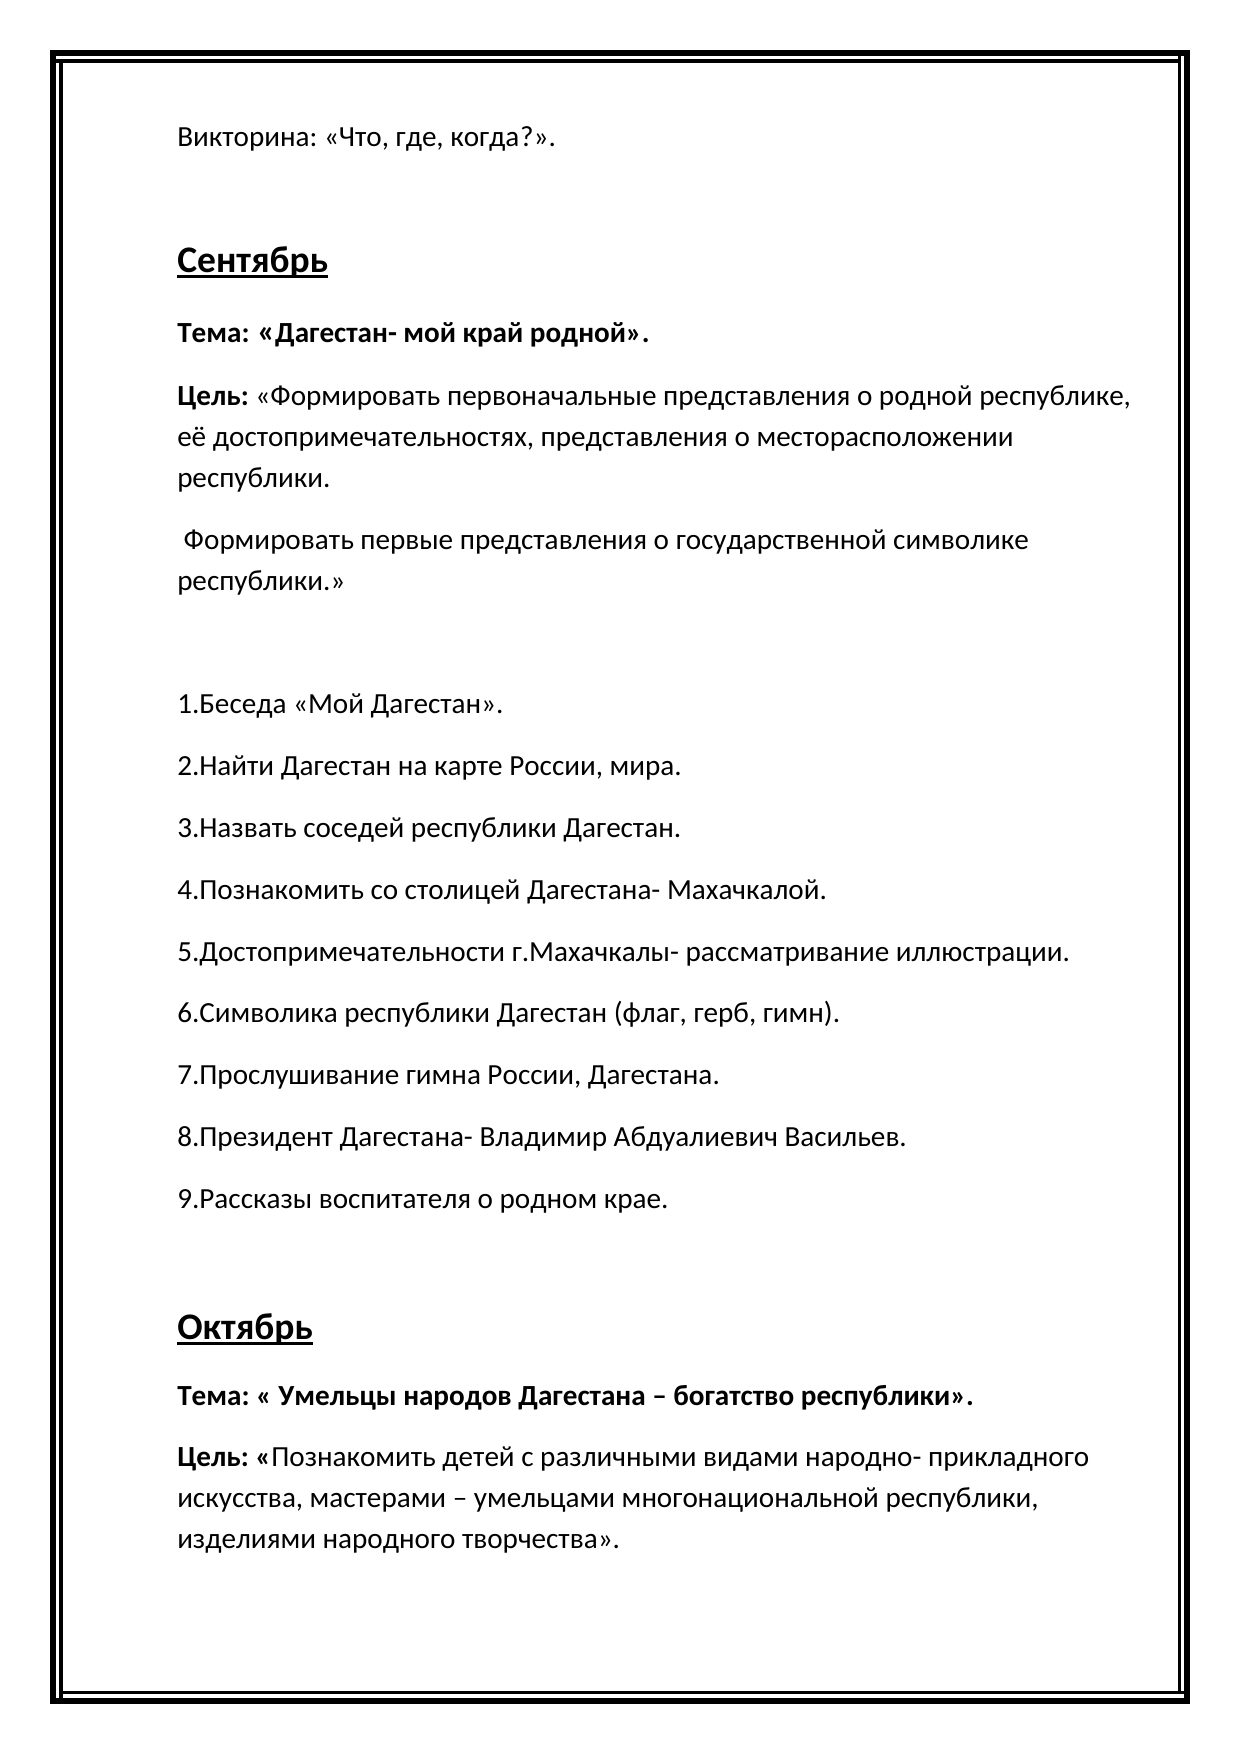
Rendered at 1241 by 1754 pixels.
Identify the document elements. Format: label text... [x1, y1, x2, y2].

text 4.Познакомить со столицей Дагестана- Махачкалой. [177, 871, 1152, 906]
text 2.Найти Дагестан на карте России, мира. [177, 747, 1152, 783]
text Формировать первые представления о государственной символике республики.» [177, 521, 1152, 598]
text 1.Беседа «Мой Дагестан». [177, 686, 1152, 721]
text Тема: « Умельцы народов Дагестана – богатство республики». [177, 1377, 1152, 1412]
text 7.Прослушивание гимна России, Дагестана. [177, 1056, 1152, 1092]
text Сентябрь [177, 236, 1152, 282]
text 3.Назвать соседей республики Дагестан. [177, 809, 1152, 845]
text 8.Президент Дагестана- Владимир Абдуалиевич Васильев. [177, 1118, 1152, 1153]
text 6.Символика республики Дагестан (флаг, герб, гимн). [177, 994, 1152, 1030]
text Октябрь [177, 1303, 1152, 1349]
text Тема: «Дагестан- мой край родной». [177, 310, 1152, 351]
text Викторина: «Что, где, когда?». [177, 118, 1152, 154]
text 9.Рассказы воспитателя о родном крае. [177, 1180, 1152, 1215]
text 5.Достопримечательности г.Махачкалы- рассматривание иллюстрации. [177, 933, 1152, 968]
text Цель: «Формировать первоначальные представления о родной республике, её достопримечательностях, представления о месторасположении республики. [177, 377, 1152, 495]
text Цель: «Познакомить детей с различными видами народно- прикладного искусства, мастерами – умельцами многонациональной республики, изделиями народного творчества». [177, 1438, 1152, 1556]
